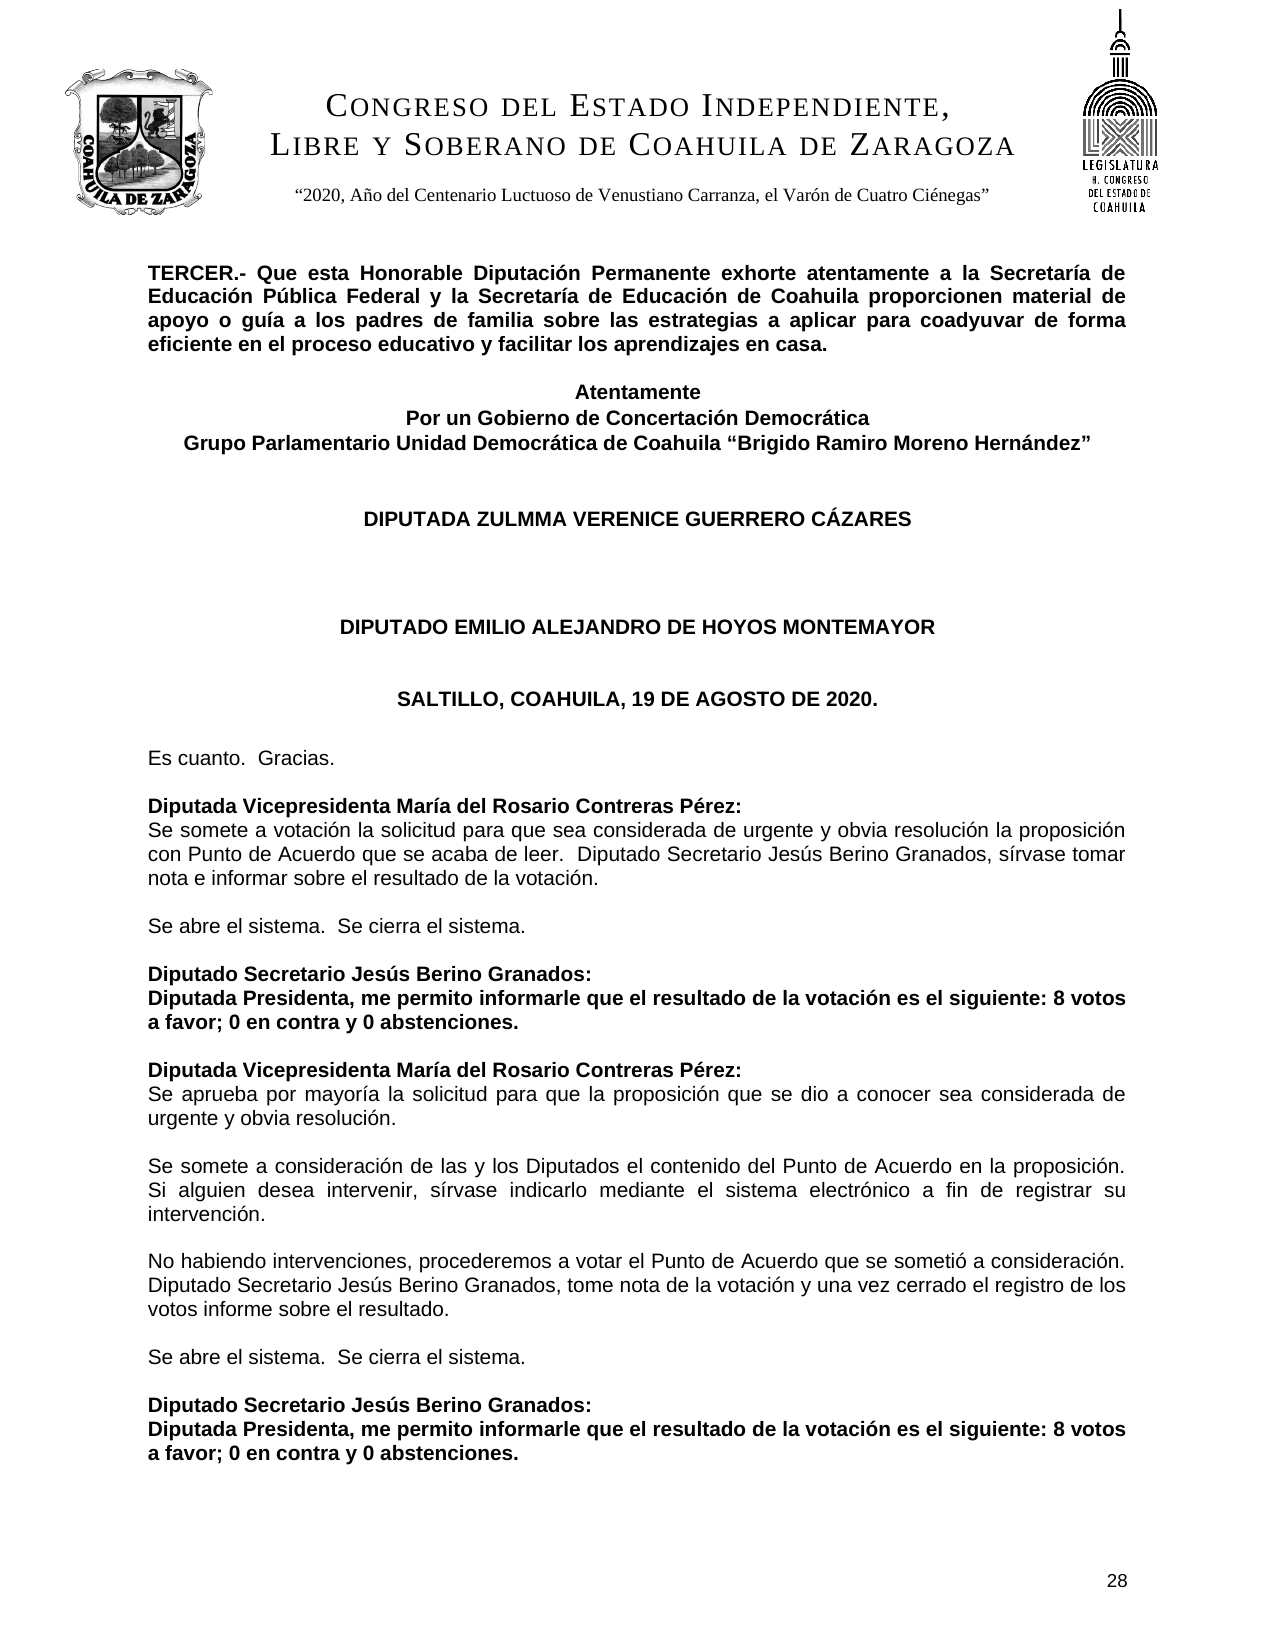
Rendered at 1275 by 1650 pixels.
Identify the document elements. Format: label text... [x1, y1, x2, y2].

text Diputado Secretario Jesús Berino Granados: [148, 1393, 1127, 1417]
text Diputada Presidenta, me permito informarle que el resultado de la votación es el siguiente: 8 votos a favor; 0 en contra y 0 abstenciones. [148, 986, 1127, 1034]
text Se somete a consideración de las y los Diputados el contenido del Punto de Acuerdo en la proposición. Si alguien desea intervenir, sírvase indicarlo mediante el sistema electrónico a fin de registrar su intervención. [148, 1153, 1127, 1225]
text Se abre el sistema. Se cierra el sistema. [148, 1345, 1127, 1369]
picture [1083, 9, 1158, 212]
text SALTILLO, COAHUILA, 19 DE AGOSTO DE 2020. [148, 686, 1127, 710]
text Por un Gobierno de Concertación Democrática [148, 405, 1127, 429]
text Se aprueba por mayoría la solicitud para que la proposición que se dio a conocer sea considerada de urgente y obvia resolución. [148, 1082, 1127, 1129]
text Diputada Vicepresidenta María del Rosario Contreras Pérez: [148, 1058, 1127, 1082]
text DIPUTADA ZULMMA VERENICE GUERRERO CÁZARES [148, 507, 1127, 531]
text TERCER.- Que esta Honorable Diputación Permanente exhorte atentamente a la Secretaría de Educación Pública Federal y la Secretaría de Educación de Coahuila proporcionen material de apoyo o guía a los padres de familia sobre las estrategias a aplicar para coadyuvar de forma eficiente en el proceso educativo y facilitar los aprendizajes en casa. [148, 260, 1127, 356]
text Se abre el sistema. Se cierra el sistema. [148, 914, 1127, 938]
text Diputado Secretario Jesús Berino Granados: [148, 962, 1127, 986]
text Diputada Presidenta, me permito informarle que el resultado de la votación es el siguiente: 8 votos a favor; 0 en contra y 0 abstenciones. [148, 1417, 1127, 1465]
picture [64, 69, 213, 215]
text Diputada Vicepresidenta María del Rosario Contreras Pérez: [148, 794, 1127, 818]
text Atentamente [148, 380, 1127, 404]
text Grupo Parlamentario Unidad Democrática de Coahuila “Brigido Ramiro Moreno Hernández” [148, 431, 1127, 455]
text No habiendo intervenciones, procederemos a votar el Punto de Acuerdo que se sometió a consideración. Diputado Secretario Jesús Berino Granados, tome nota de la votación y una vez cerrado el registro de los votos informe sobre el resultado. [148, 1249, 1127, 1321]
text Se somete a votación la solicitud para que sea considerada de urgente y obvia resolución la proposición con Punto de Acuerdo que se acaba de leer. Diputado Secretario Jesús Berino Granados, sírvase tomar nota e informar sobre el resultado de la votación. [148, 818, 1127, 890]
text DIPUTADO EMILIO ALEJANDRO DE HOYOS MONTEMAYOR [148, 614, 1127, 638]
text Es cuanto. Gracias. [148, 746, 1127, 770]
